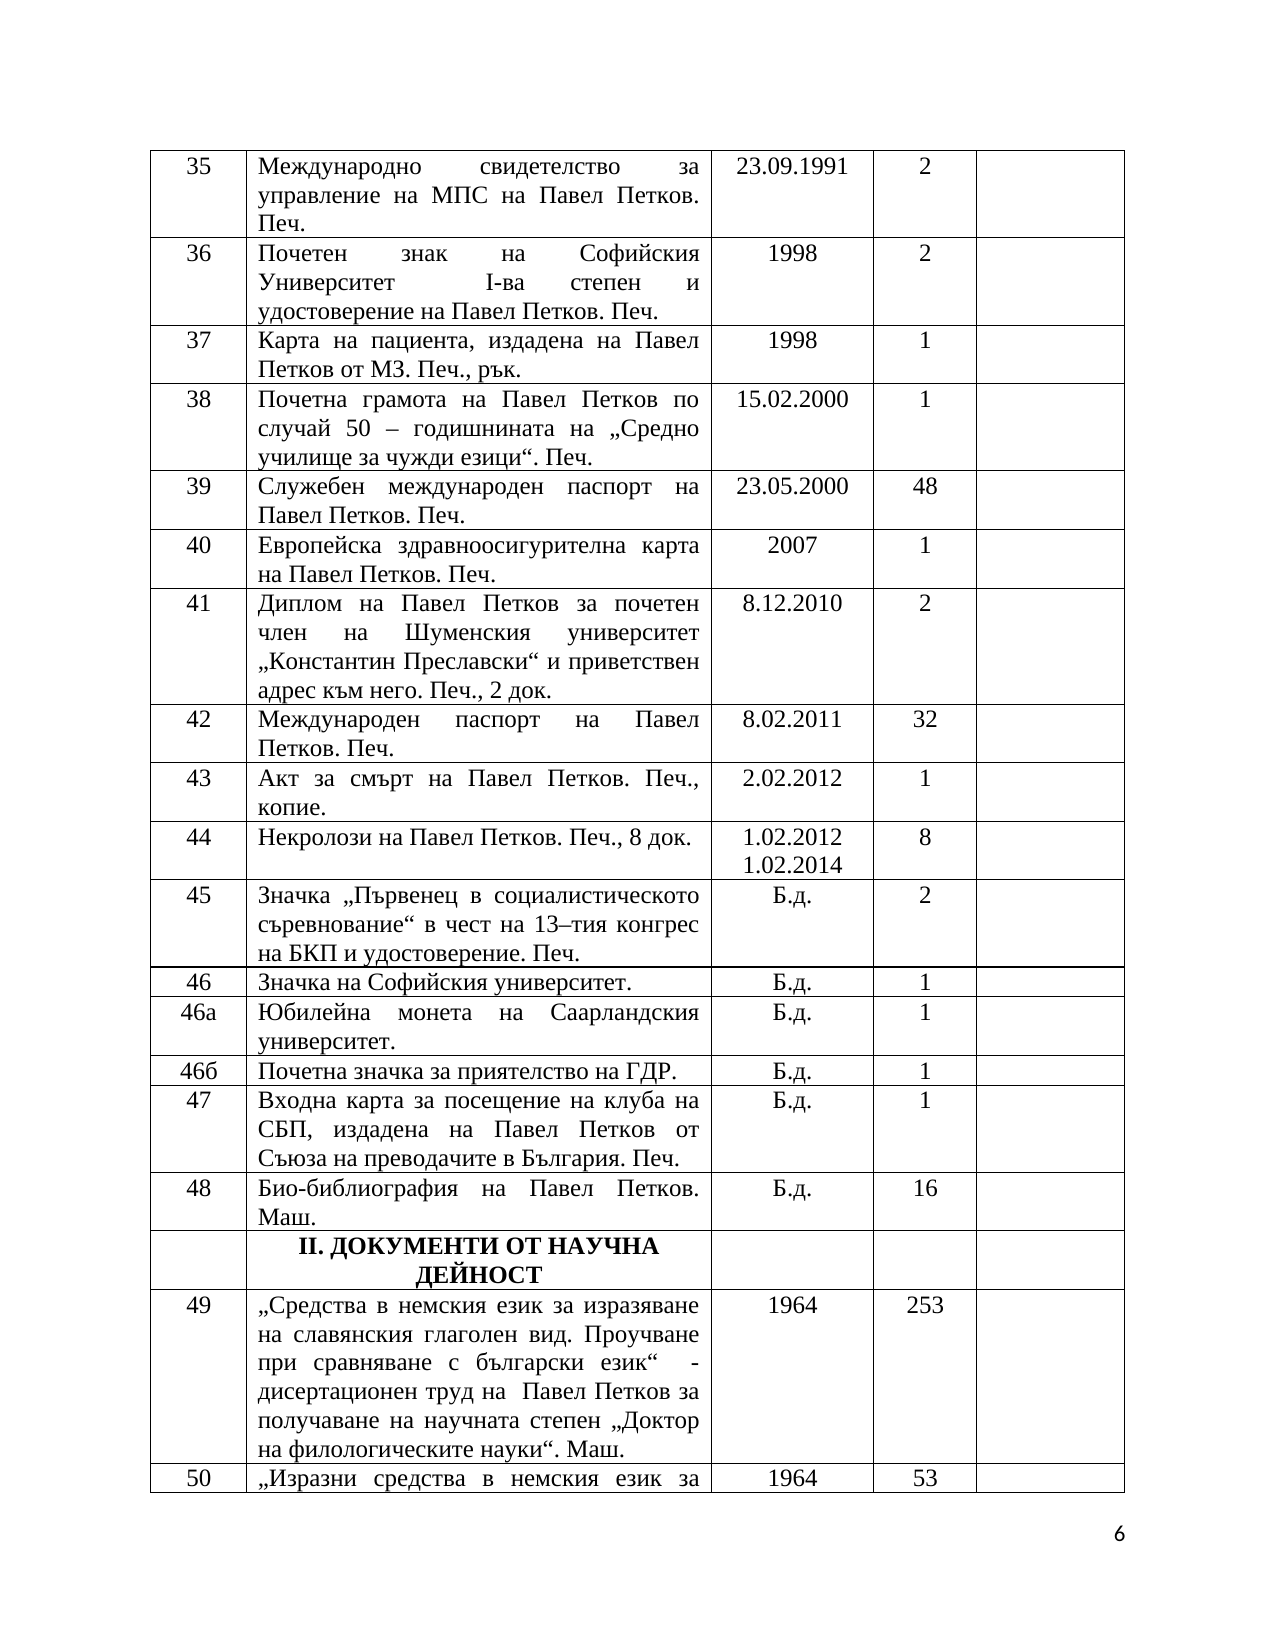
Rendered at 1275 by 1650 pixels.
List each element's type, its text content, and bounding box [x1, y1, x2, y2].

table_cell 1 [874, 1056, 976, 1084]
table_cell Диплом на Павел Петков за почетен член на Шуменския университет „Константин Преславски“ и приветствен адрес към него. Печ., 2 док. [247, 589, 711, 703]
table_cell Юбилейна монета на Саарландския университет. [247, 997, 711, 1055]
table_cell 1998 [712, 238, 873, 324]
table_cell [977, 1086, 1124, 1172]
table_cell 48 [151, 1173, 246, 1230]
table_cell 1 [874, 1086, 976, 1172]
table_cell [712, 1231, 873, 1289]
table_cell [977, 238, 1124, 324]
table_cell 1.02.2012 1.02.2014 [712, 822, 873, 879]
table_cell 8.12.2010 [712, 589, 873, 703]
table_cell 23.05.2000 [712, 471, 873, 529]
table_cell Почетен знак на Софийския Университет I-ва степен и удостоверение на Павел Петков. Печ. [247, 238, 711, 324]
table_cell 1964 [712, 1464, 873, 1492]
table_cell [977, 968, 1124, 996]
table_cell [977, 151, 1124, 237]
table_cell Служебен международен паспорт на Павел Петков. Печ. [247, 471, 711, 529]
table_cell 1964 [712, 1290, 873, 1462]
table_cell 2 [874, 238, 976, 324]
table_cell 15.02.2000 [712, 384, 873, 470]
table_cell 2 [874, 151, 976, 237]
table_cell 23.09.1991 [712, 151, 873, 237]
table_cell Почетна значка за приятелство на ГДР. [247, 1056, 711, 1084]
table_cell Почетна грамота на Павел Петков по случай 50 – годишнината на „Средно училище за чужди езици“. Печ. [247, 384, 711, 470]
table_cell [977, 763, 1124, 821]
table_cell 2.02.2012 [712, 763, 873, 821]
table_cell [977, 1056, 1124, 1084]
table_cell 1998 [712, 326, 873, 383]
table_cell Б.д. [712, 997, 873, 1055]
table_cell [977, 384, 1124, 470]
table_cell 44 [151, 822, 246, 879]
table_cell 45 [151, 880, 246, 966]
table_cell Б.д. [712, 1086, 873, 1172]
table_cell Международен паспорт на Павел Петков. Печ. [247, 705, 711, 762]
table_cell 46а [151, 997, 246, 1055]
table_cell [977, 530, 1124, 587]
table_cell 38 [151, 384, 246, 470]
table_cell Б.д. [712, 1056, 873, 1084]
table_cell [874, 1231, 976, 1289]
table_cell Б.д. [712, 880, 873, 966]
table_cell Международно свидетелство за управление на МПС на Павел Петков. Печ. [247, 151, 711, 237]
table_cell Б.д. [712, 968, 873, 996]
table_cell Значка на Софийския университет. [247, 968, 711, 996]
table_cell Некролози на Павел Петков. Печ., 8 док. [247, 822, 711, 879]
table_cell Б.д. [712, 1173, 873, 1230]
table_cell II. ДОКУМЕНТИ ОТ НАУЧНА ДЕЙНОСТ [247, 1231, 711, 1289]
table_cell Акт за смърт на Павел Петков. Печ., копие. [247, 763, 711, 821]
table_cell [977, 880, 1124, 966]
table_cell [977, 822, 1124, 879]
table_cell [977, 1290, 1124, 1462]
table_cell [151, 1231, 246, 1289]
table_cell [977, 471, 1124, 529]
table_cell 53 [874, 1464, 976, 1492]
table_cell [977, 705, 1124, 762]
table_cell 50 [151, 1464, 246, 1492]
table_cell [977, 326, 1124, 383]
table_cell 8 [874, 822, 976, 879]
table_cell 1 [874, 997, 976, 1055]
table_cell 36 [151, 238, 246, 324]
table_cell Значка „Първенец в социалистическото съревнование“ в чест на 13–тия конгрес на БКП и удостоверение. Печ. [247, 880, 711, 966]
table_cell 49 [151, 1290, 246, 1462]
table_cell 1 [874, 530, 976, 587]
table_cell 1 [874, 968, 976, 996]
table_cell 43 [151, 763, 246, 821]
table_cell 41 [151, 589, 246, 703]
table_cell [977, 589, 1124, 703]
table_cell 39 [151, 471, 246, 529]
table_cell [977, 997, 1124, 1055]
table_cell [977, 1231, 1124, 1289]
table_cell Входна карта за посещение на клуба на СБП, издадена на Павел Петков от Съюза на преводачите в България. Печ. [247, 1086, 711, 1172]
table_cell 253 [874, 1290, 976, 1462]
table_cell 48 [874, 471, 976, 529]
table_cell Био-библиография на Павел Петков. Маш. [247, 1173, 711, 1230]
table_cell 35 [151, 151, 246, 237]
table_cell 1 [874, 326, 976, 383]
table_cell 2 [874, 880, 976, 966]
table_cell 37 [151, 326, 246, 383]
table_cell 42 [151, 705, 246, 762]
table_cell 2007 [712, 530, 873, 587]
table_cell „Средства в немския език за изразяване на славянския глаголен вид. Проучване при сравняване с български език“ - дисертационен труд на Павел Петков за получаване на научната степен „Доктор на филологическите науки“. Маш. [247, 1290, 711, 1462]
table_cell Европейска здравноосигурителна карта на Павел Петков. Печ. [247, 530, 711, 587]
table_cell Карта на пациента, издадена на Павел Петков от МЗ. Печ., рък. [247, 326, 711, 383]
table_cell 46б [151, 1056, 246, 1084]
table_cell 1 [874, 384, 976, 470]
table_cell [977, 1173, 1124, 1230]
table_cell [977, 1464, 1124, 1492]
table_cell 1 [874, 763, 976, 821]
table_cell 32 [874, 705, 976, 762]
table_cell 40 [151, 530, 246, 587]
table_cell 2 [874, 589, 976, 703]
table_cell 46 [151, 968, 246, 996]
table_cell 16 [874, 1173, 976, 1230]
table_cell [247, 1464, 711, 1492]
table_cell 8.02.2011 [712, 705, 873, 762]
table_cell 47 [151, 1086, 246, 1172]
